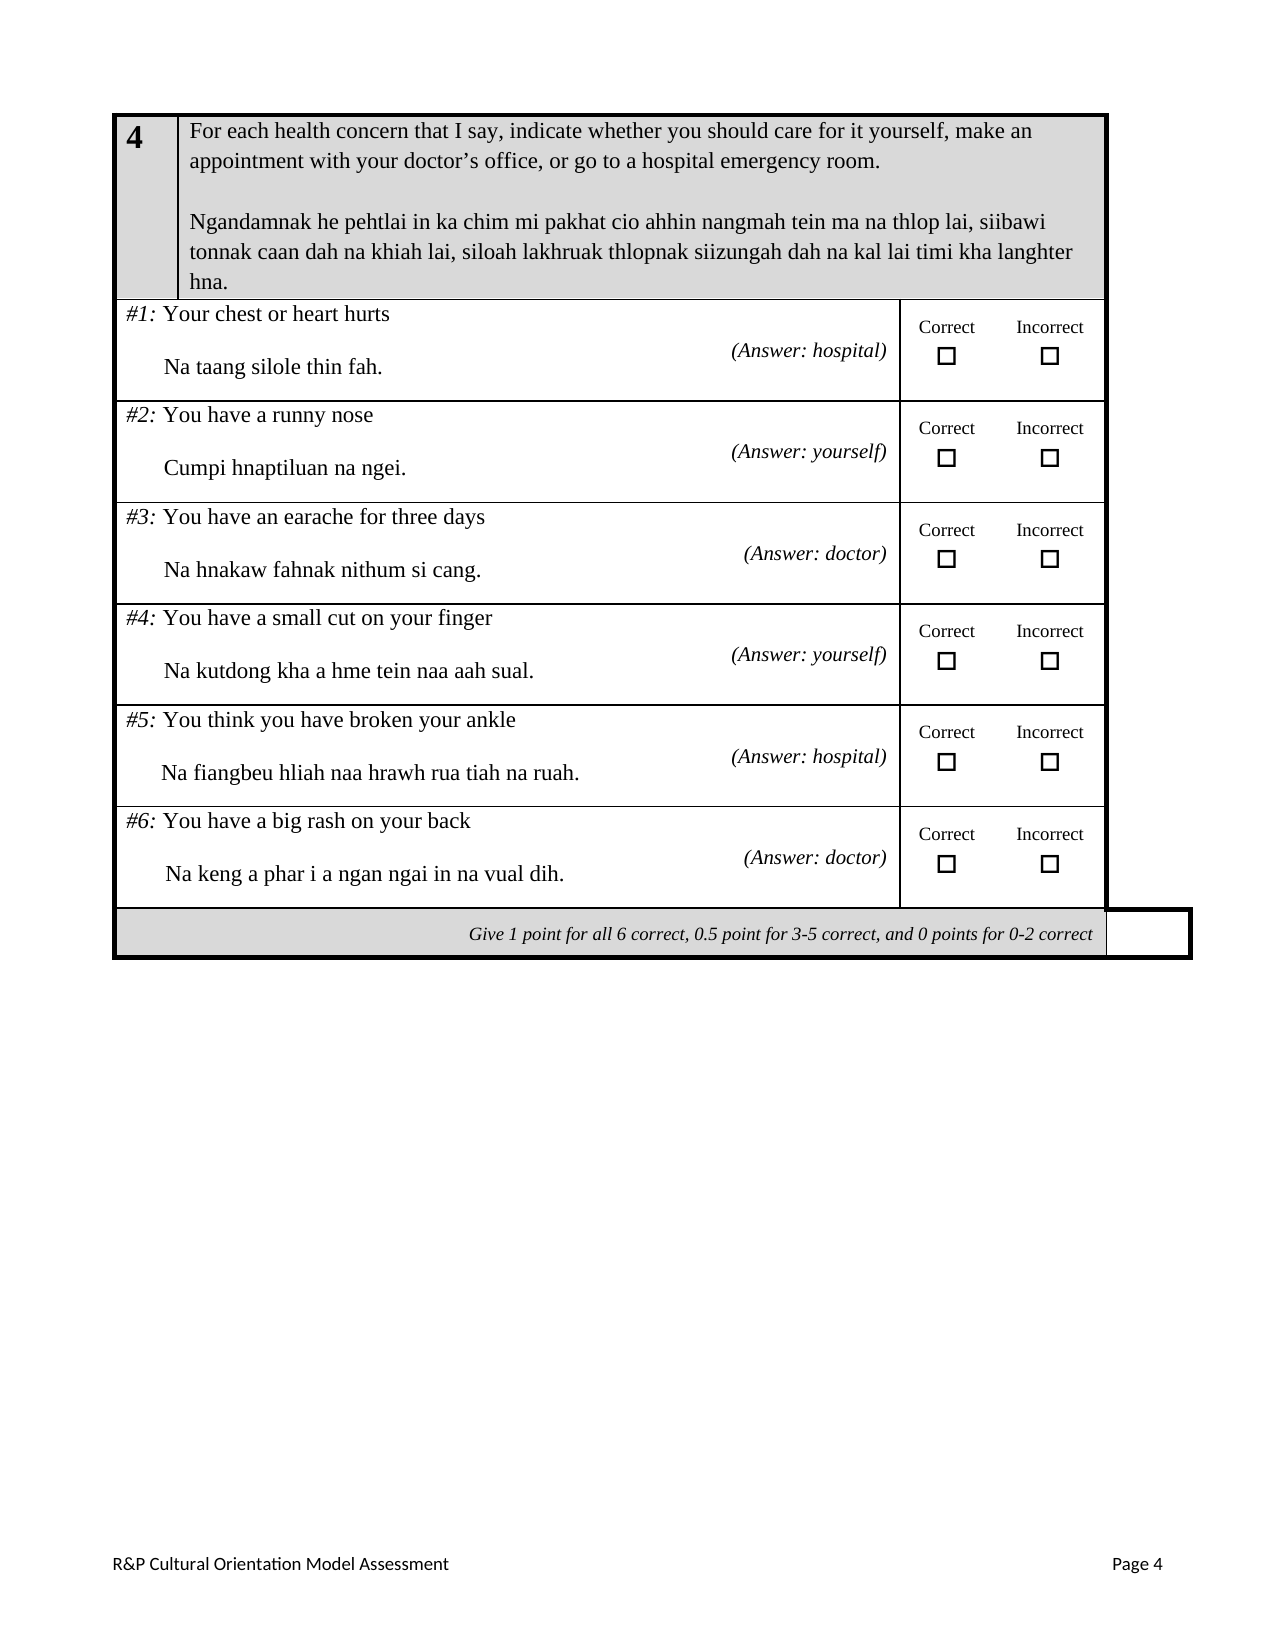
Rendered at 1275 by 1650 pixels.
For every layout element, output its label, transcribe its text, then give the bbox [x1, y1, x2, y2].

table_cell [1107, 912, 1188, 955]
table_cell Correct [901, 300, 994, 400]
table_cell Correct [901, 807, 994, 907]
table_cell Incorrect [994, 503, 1104, 603]
table_cell (Answer: hospital) [675, 706, 899, 806]
table_cell #4: You have a small cut on your finger Na kutdong kha a hme tein naa aah sual. [117, 605, 675, 704]
table_cell #6: You have a big rash on your back Na keng a phar i a ngan ngai in na vual dih. [117, 807, 675, 907]
table_cell Incorrect [994, 807, 1104, 907]
table_cell Give 1 point for all 6 correct, 0.5 point for 3-5 correct, and 0 points for 0-2 correct [117, 909, 1106, 955]
table_cell (Answer: yourself) [675, 605, 899, 704]
table_cell Correct [901, 402, 994, 501]
table_cell (Answer: doctor) [675, 807, 899, 907]
table_cell #3: You have an earache for three days Na hnakaw fahnak nithum si cang. [117, 503, 675, 603]
table_cell #5: You think you have broken your ankle Na fiangbeu hliah naa hrawh rua tiah na ruah. [117, 706, 675, 806]
table_cell #1: Your chest or heart hurts Na taang silole thin fah. [117, 300, 675, 400]
table_header For each health concern that I say, indicate whether you should care for it yourself, make an appointment with your doctor’s office, or go to a hospital emergency room. Ngandamnak he pehtlai in ka chim mi pakhat cio ahhin nangmah tein ma na thlop lai, siibawi tonnak caan dah na khiah lai, siloah lakhruak thlopnak siizungah dah na kal lai timi kha langhter hna. [179, 117, 1104, 298]
table_cell Incorrect [994, 706, 1104, 806]
table_cell Correct [901, 503, 994, 603]
table_cell (Answer: hospital) [675, 300, 899, 400]
table_cell Incorrect [994, 300, 1104, 400]
table_cell Incorrect [994, 605, 1104, 704]
table_cell (Answer: yourself) [675, 402, 899, 501]
table_cell Incorrect [994, 402, 1104, 501]
table_cell (Answer: doctor) [675, 503, 899, 603]
table_cell Correct [901, 605, 994, 704]
table_cell #2: You have a runny nose Cumpi hnaptiluan na ngei. [117, 402, 675, 501]
table_header 4 [117, 117, 177, 298]
table_cell Correct [901, 706, 994, 806]
